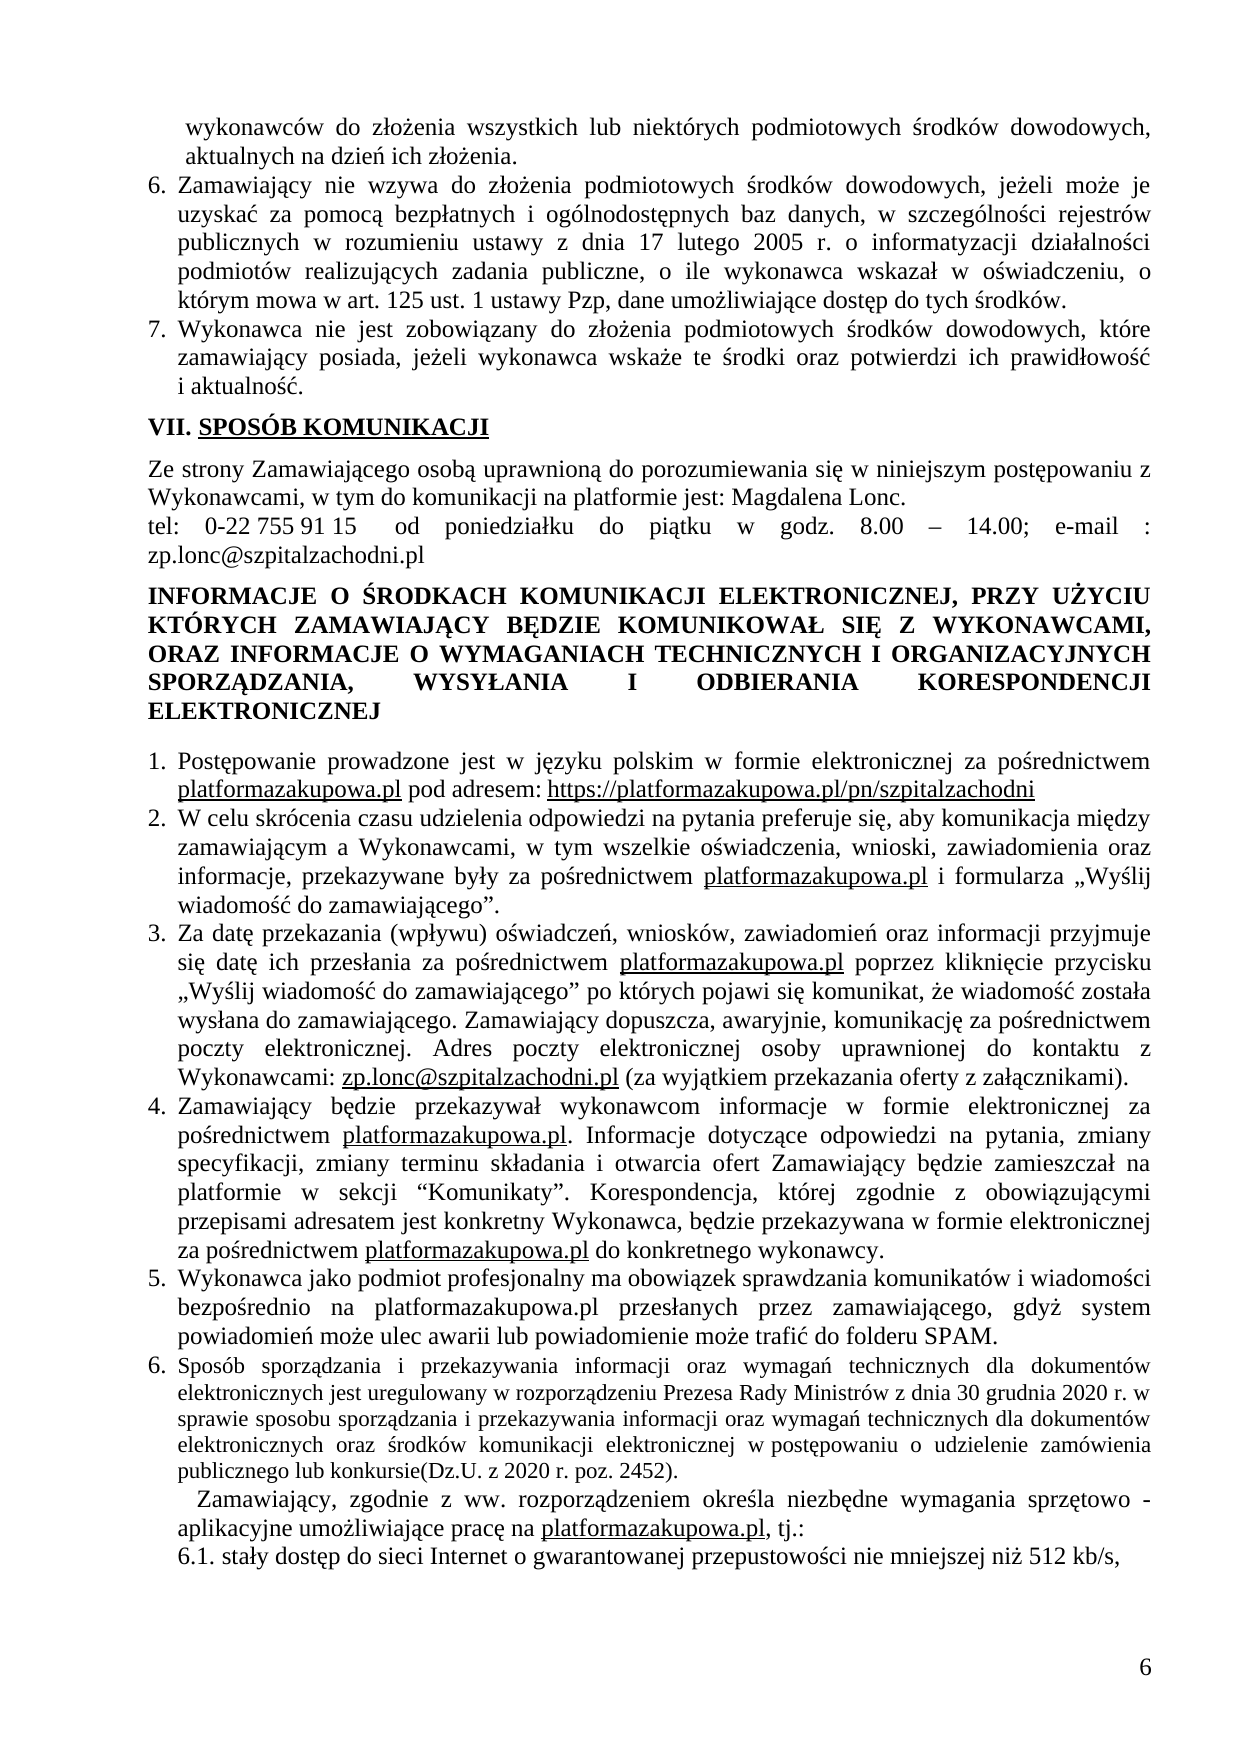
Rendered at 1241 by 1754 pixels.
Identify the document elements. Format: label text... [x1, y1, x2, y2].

list SPOSÓB KOMUNIKACJI [148, 412, 1152, 441]
text Zamawiający, zgodnie z ww. rozporządzeniem określa niezbędne wymagania sprzętowo - aplikacyjne umożliwiające pracę na platformazakupowa.pl, tj.: [148, 1484, 1152, 1541]
list Zamawiający nie wzywa do złożenia podmiotowych środków dowodowych, jeżeli może je uzyskać za pomocą bezpłatnych i ogólnodostępnych baz danych, w szczególności rejestrów publicznych w rozumieniu ustawy z dnia 17 lutego 2005 r. o informatyzacji działalności podmiotów realizujących zadania publiczne, o ile wykonawca wskazał w oświadczeniu, o którym mowa w art. 125 ust. 1 ustawy Pzp, dane umożliwiające dostęp do tych środków. [148, 170, 1152, 314]
list W celu skrócenia czasu udzielenia odpowiedzi na pytania preferuje się, aby komunikacja między zamawiającym a Wykonawcami, w tym wszelkie oświadczenia, wnioski, zawiadomienia oraz informacje, przekazywane były za pośrednictwem platformazakupowa.pl i formularza „Wyślij wiadomość do zamawiającego”. [148, 803, 1152, 918]
list Za datę przekazania (wpływu) oświadczeń, wniosków, zawiadomień oraz informacji przyjmuje się datę ich przesłania za pośrednictwem platformazakupowa.pl poprzez kliknięcie przycisku „Wyślij wiadomość do zamawiającego” po których pojawi się komunikat, że wiadomość została wysłana do zamawiającego. Zamawiający dopuszcza, awaryjnie, komunikację za pośrednictwem poczty elektronicznej. Adres poczty elektronicznej osoby uprawnionej do kontaktu z Wykonawcami: zp.lonc@szpitalzachodni.pl (za wyjątkiem przekazania oferty z załącznikami). [148, 918, 1152, 1091]
text tel: 0-22 755 91 15 od poniedziałku do piątku w godz. 8.00 – 14.00; e-mail : zp.lonc@szpitalzachodni.pl [148, 511, 1152, 569]
list Postępowanie prowadzone jest w języku polskim w formie elektronicznej za pośrednictwem platformazakupowa.pl pod adresem: https://platformazakupowa.pl/pn/szpitalzachodni [148, 746, 1152, 803]
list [148, 112, 1152, 170]
text INFORMACJE O ŚRODKACH KOMUNIKACJI ELEKTRONICZNEJ, PRZY UŻYCIU KTÓRYCH ZAMAWIAJĄCY BĘDZIE KOMUNIKOWAŁ SIĘ Z WYKONAWCAMI, ORAZ INFORMACJE O WYMAGANIACH TECHNICZNYCH I ORGANIZACYJNYCH SPORZĄDZANIA, WYSYŁANIA I ODBIERANIA KORESPONDENCJI ELEKTRONICZNEJ [148, 581, 1152, 725]
list stały dostęp do sieci Internet o gwarantowanej przepustowości nie mniejszej niż 512 kb/s, [177, 1541, 1152, 1570]
list Wykonawca nie jest zobowiązany do złożenia podmiotowych środków dowodowych, które zamawiający posiada, jeżeli wykonawca wskaże te środki oraz potwierdzi ich prawidłowość i aktualność. [148, 314, 1152, 400]
list Sposób sporządzania i przekazywania informacji oraz wymagań technicznych dla dokumentów elektronicznych jest uregulowany w rozporządzeniu Prezesa Rady Ministrów z dnia 30 grudnia 2020 r. w sprawie sposobu sporządzania i przekazywania informacji oraz wymagań technicznych dla dokumentów elektronicznych oraz środków komunikacji elektronicznej w postępowaniu o udzielenie zamówienia publicznego lub konkursie(Dz.U. z 2020 r. poz. 2452). [148, 1350, 1152, 1484]
text Ze strony Zamawiającego osobą uprawnioną do porozumiewania się w niniejszym postępowaniu z Wykonawcami, w tym do komunikacji na platformie jest: Magdalena Lonc. [148, 454, 1152, 511]
list Zamawiający będzie przekazywał wykonawcom informacje w formie elektronicznej za pośrednictwem platformazakupowa.pl. Informacje dotyczące odpowiedzi na pytania, zmiany specyfikacji, zmiany terminu składania i otwarcia ofert Zamawiający będzie zamieszczał na platformie w sekcji “Komunikaty”. Korespondencja, której zgodnie z obowiązującymi przepisami adresatem jest konkretny Wykonawca, będzie przekazywana w formie elektronicznej za pośrednictwem platformazakupowa.pl do konkretnego wykonawcy. [148, 1091, 1152, 1263]
list Wykonawca jako podmiot profesjonalny ma obowiązek sprawdzania komunikatów i wiadomości bezpośrednio na platformazakupowa.pl przesłanych przez zamawiającego, gdyż system powiadomień może ulec awarii lub powiadomienie może trafić do folderu SPAM. [148, 1263, 1152, 1350]
